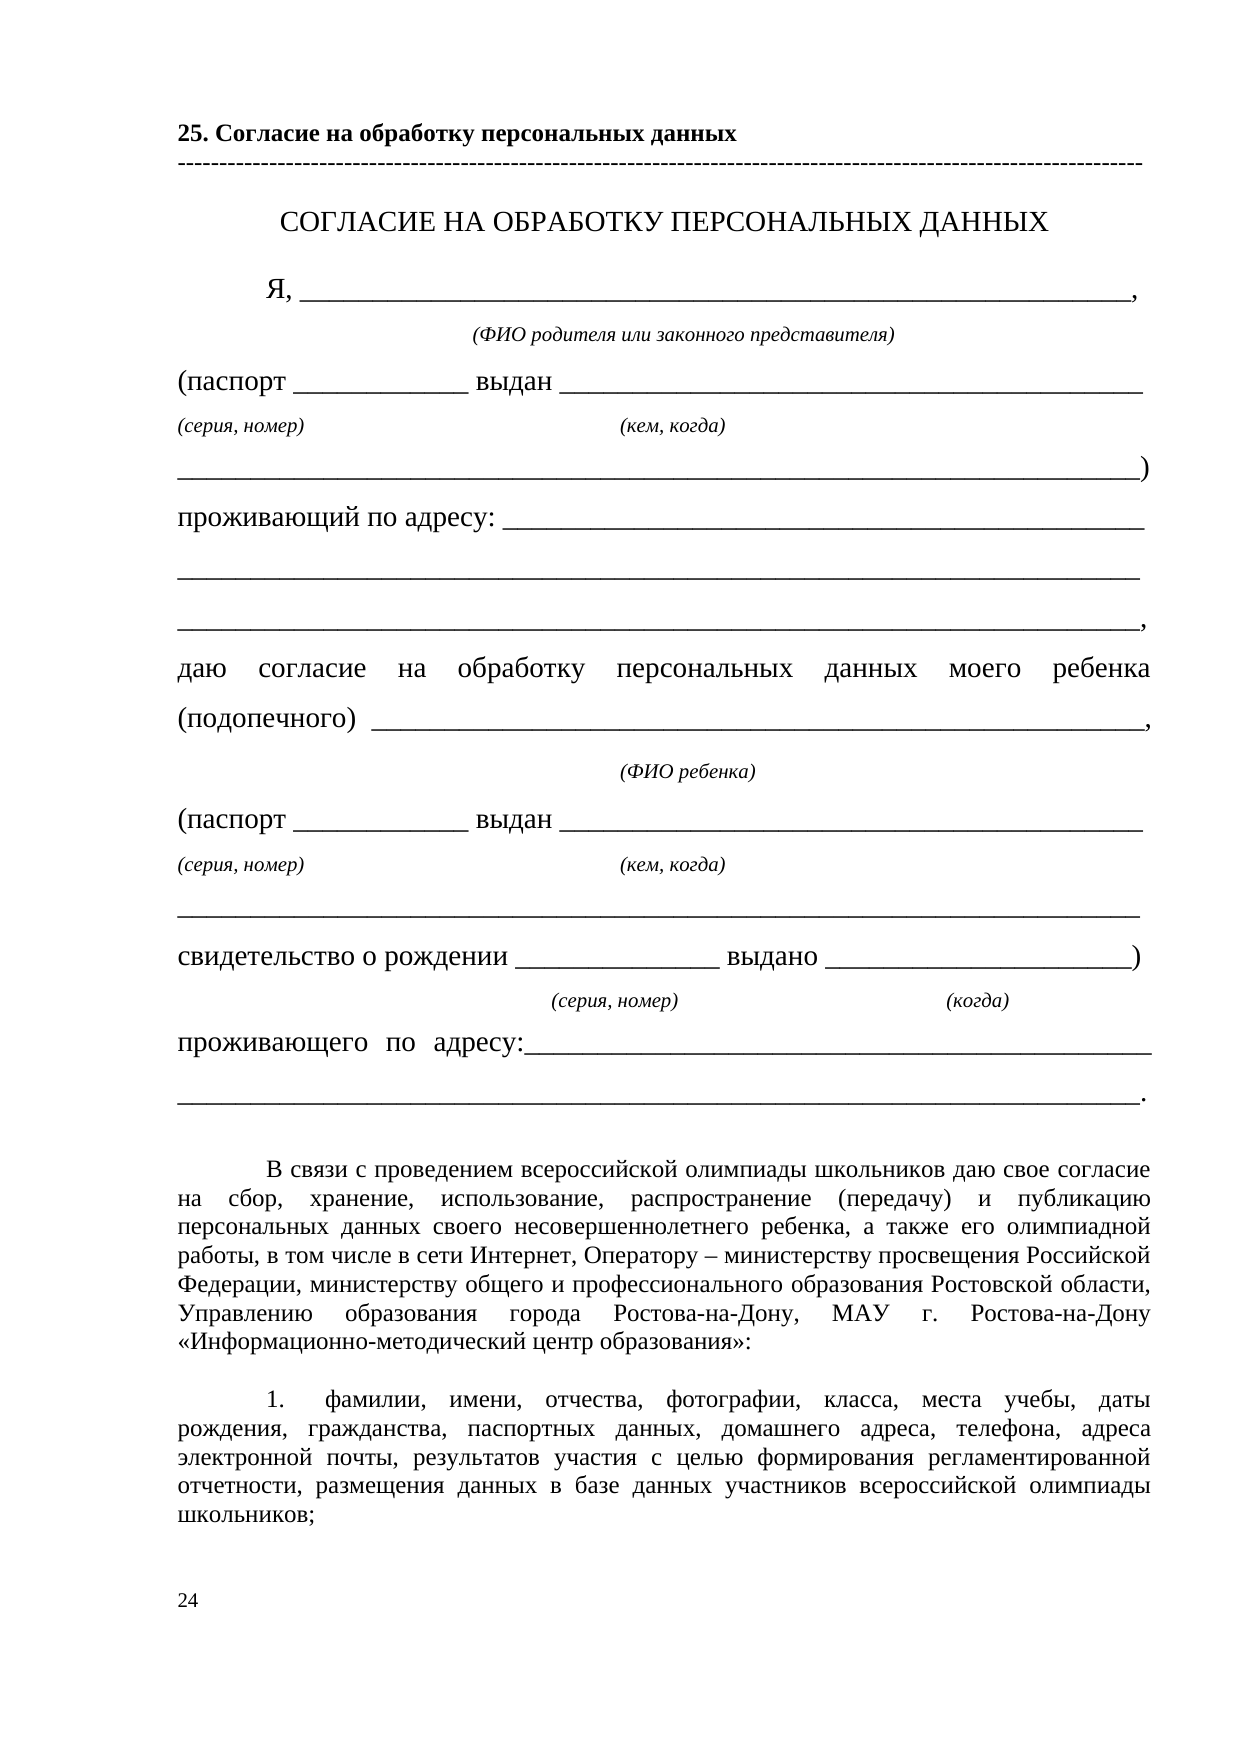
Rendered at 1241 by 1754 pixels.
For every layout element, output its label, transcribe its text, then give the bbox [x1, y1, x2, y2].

text ____________________________________________________________________________________________________________________________________, [177, 549, 1152, 633]
text Я, _________________________________________________________, [177, 271, 1152, 305]
text В связи с проведением всероссийской олимпиады школьников даю свое согласие на сбор, хранение, использование, распространение (передачу) и публикацию персональных данных своего несовершеннолетнего ребенка, а также его олимпиадной работы, в том числе в сети Интернет, Оператору – министерству просвещения Российской Федерации, министерству общего и профессионального образования Ростовской области, Управлению образования города Ростова-на-Дону, МАУ г. Ростова-на-Дону «Информационно-методический центр образования»: [177, 1154, 1152, 1355]
text 25. Согласие на обработку персональных данных [177, 118, 1152, 147]
text __________________________________________________________________) [177, 449, 1152, 482]
text свидетельство о рождении ______________ выдано _____________________) [177, 938, 1152, 971]
text (паспорт ____________ выдан ________________________________________ [177, 363, 1152, 396]
text даю согласие на обработку персональных данных моего ребенка (подопечного) _____________________________________________________, (ФИО ребенка) [177, 650, 1152, 784]
text СОГЛАСИЕ НА ОБРАБОТКУ ПЕРСОНАЛЬНЫХ ДАННЫХ [177, 204, 1152, 238]
text (серия, номер) (кем, когда) [177, 413, 1152, 437]
text проживающего по адресу:___________________________________________ __________________________________________________________________. [177, 1024, 1152, 1108]
text -------------------------------------------------------------------------------------------------------------------- [177, 147, 1152, 176]
text проживающий по адресу: ____________________________________________ [177, 499, 1152, 533]
text __________________________________________________________________ [177, 887, 1152, 921]
text 1. фамилии, имени, отчества, фотографии, класса, места учебы, даты рождения, гражданства, паспортных данных, домашнего адреса, телефона, адреса электронной почты, результатов участия с целью формирования регламентированной отчетности, размещения данных в базе данных участников всероссийской олимпиады школьников; [177, 1384, 1152, 1528]
text (серия, номер) (когда) [177, 988, 1152, 1012]
text (паспорт ____________ выдан ________________________________________ [177, 801, 1152, 835]
text (серия, номер) (кем, когда) [177, 851, 1152, 876]
text (ФИО родителя или законного представителя) [177, 322, 1152, 346]
